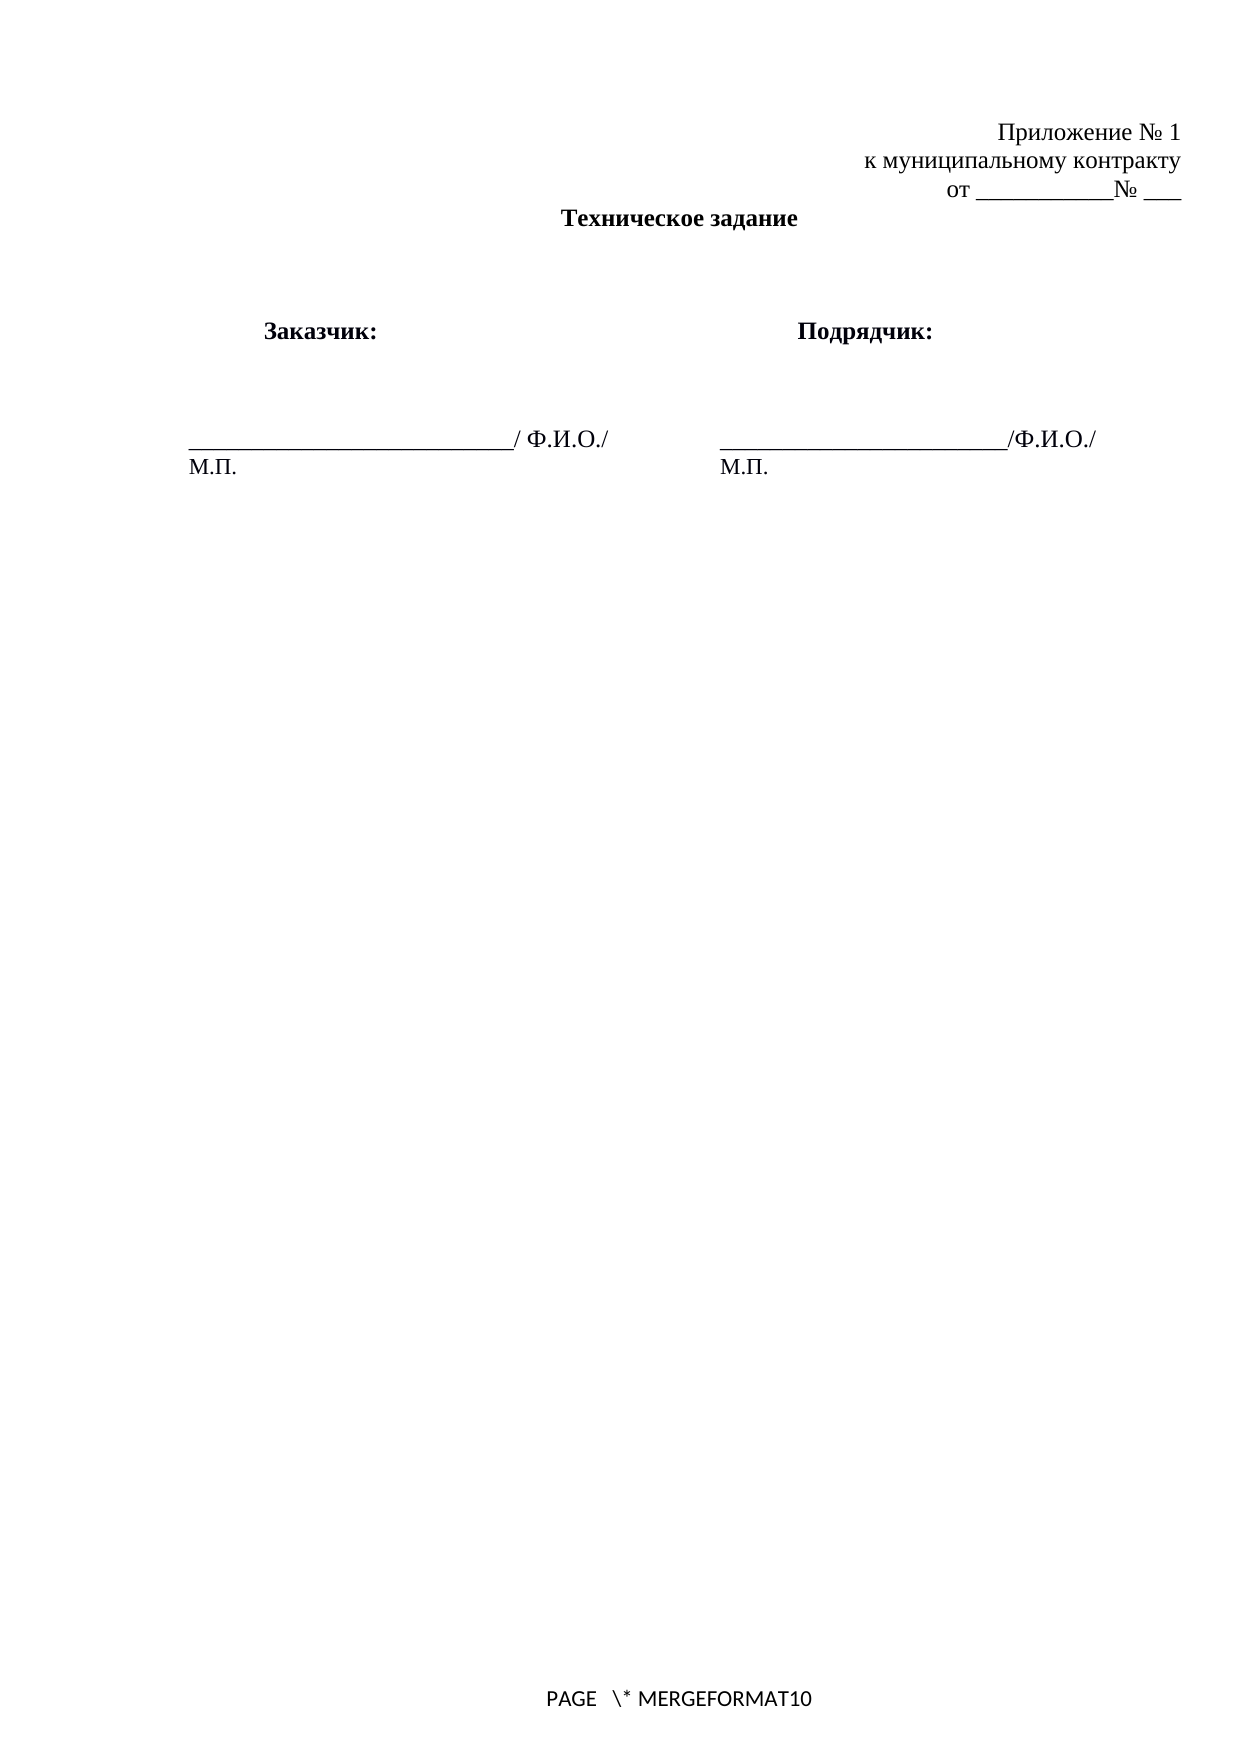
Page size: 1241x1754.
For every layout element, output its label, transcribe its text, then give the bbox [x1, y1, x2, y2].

text к муниципальному контракту [768, 145, 1181, 174]
table_header Заказчик: __________________________/ Ф.И.О./ М.П. [177, 318, 709, 479]
text от ___________№ ___ [177, 174, 1181, 203]
text Техническое задание [177, 203, 1181, 232]
table_header Подрядчик: _______________________/Ф.И.О./ М.П. [709, 318, 1240, 479]
text Приложение № 1 [177, 117, 1181, 145]
